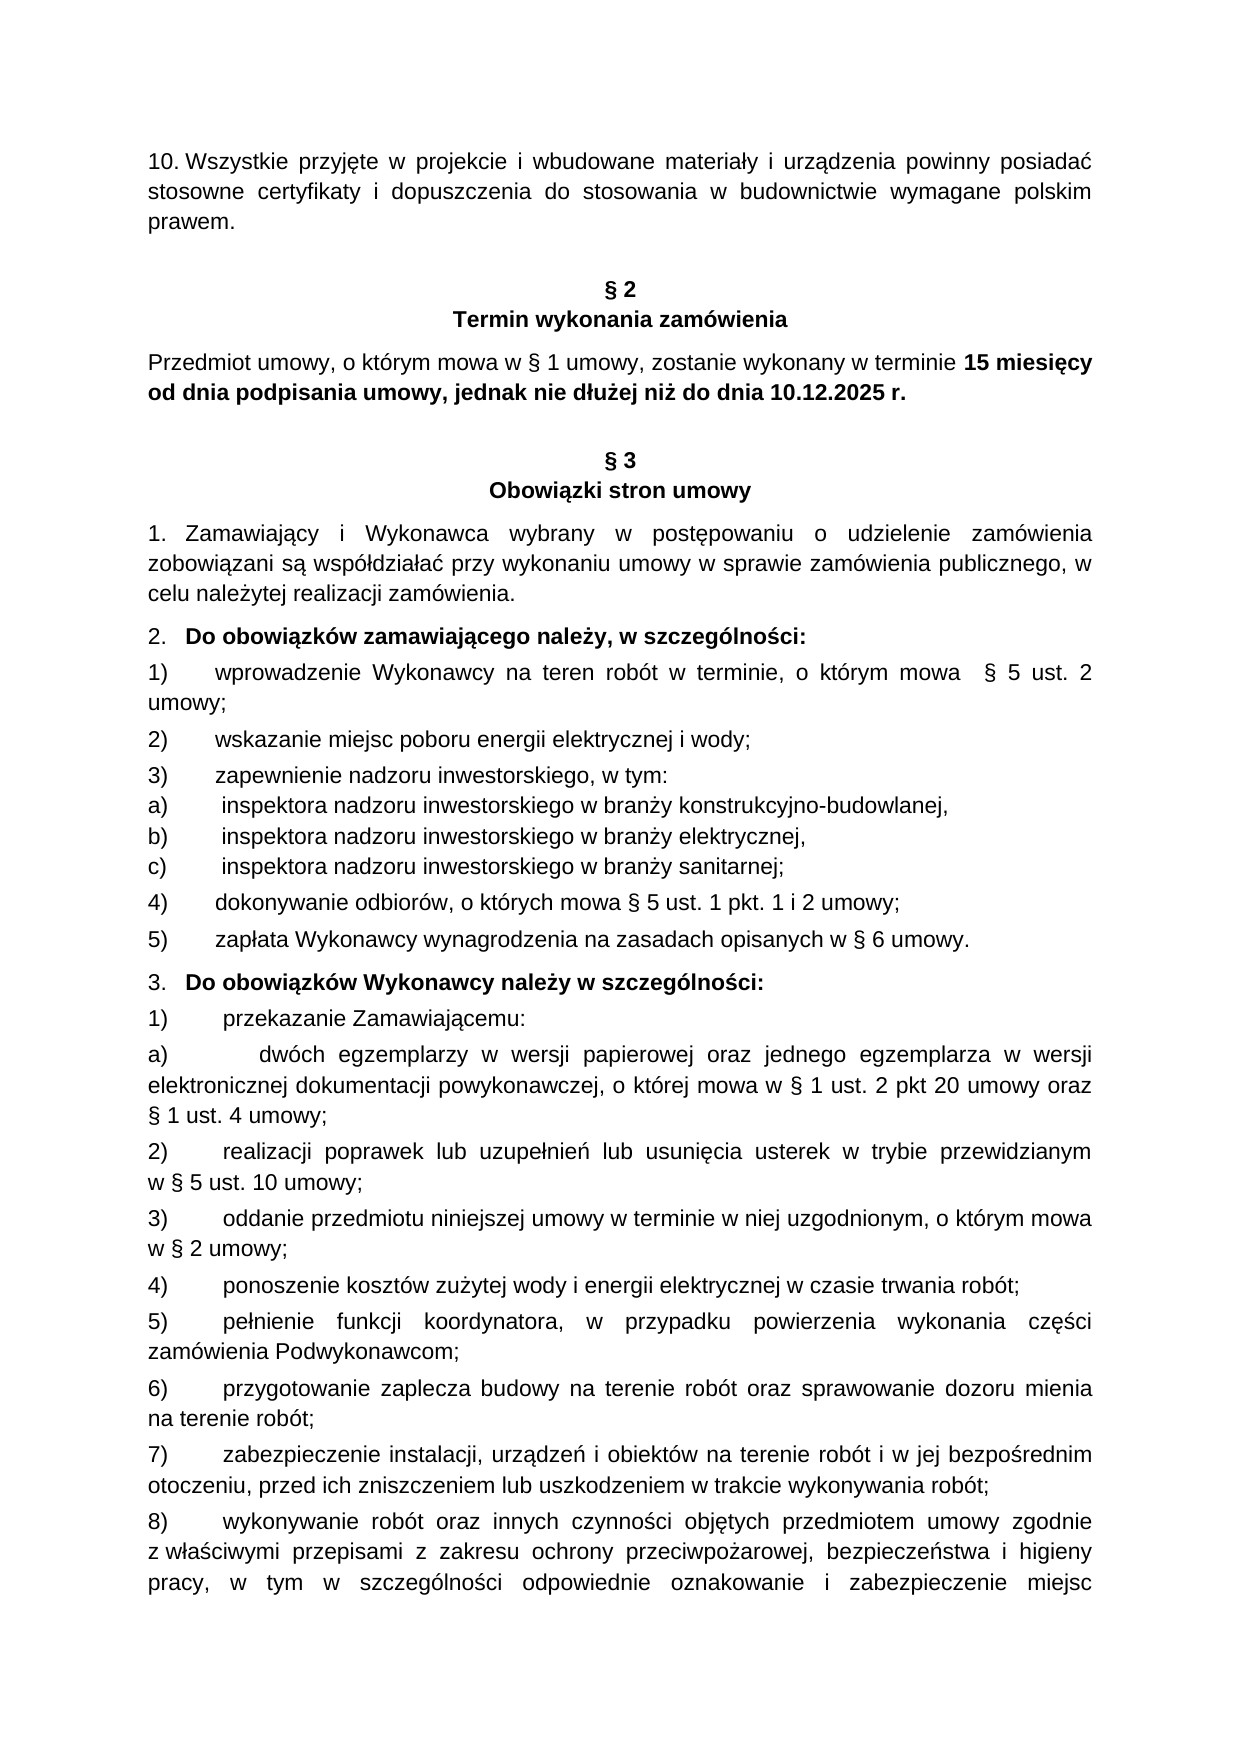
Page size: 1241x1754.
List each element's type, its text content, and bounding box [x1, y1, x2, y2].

list wprowadzenie Wykonawcy na teren robót w terminie, o którym mowa § 5 ust. 2 umowy; [148, 659, 1093, 716]
text § 3 [148, 447, 1093, 473]
list Wszystkie przyjęte w projekcie i wbudowane materiały i urządzenia powinny posiadać stosowne certyfikaty i dopuszczenia do stosowania w budownictwie wymagane polskim prawem. [148, 148, 1093, 234]
text Przedmiot umowy, o którym mowa w § 1 umowy, zostanie wykonany w terminie 15 miesięcy od dnia podpisania umowy, jednak nie dłużej niż do dnia 10.12.2025 r. [148, 349, 1093, 405]
text § 2 [148, 276, 1093, 302]
list inspektora nadzoru inwestorskiego w branży elektrycznej, [148, 823, 1093, 849]
list zapewnienie nadzoru inwestorskiego, w tym: [148, 762, 1093, 788]
list oddanie przedmiotu niniejszej umowy w terminie w niej uzgodnionym, o którym mowa w § 2 umowy; [148, 1205, 1093, 1261]
text Obowiązki stron umowy [148, 477, 1093, 503]
list pełnienie funkcji koordynatora, w przypadku powierzenia wykonania części zamówienia Podwykonawcom; [148, 1308, 1093, 1364]
list wskazanie miejsc poboru energii elektrycznej i wody; [148, 726, 1093, 752]
list zapłata Wykonawcy wynagrodzenia na zasadach opisanych w § 6 umowy. [148, 926, 1093, 952]
list Do obowiązków Wykonawcy należy w szczególności: [148, 968, 1093, 995]
list zabezpieczenie instalacji, urządzeń i obiektów na terenie robót i w jej bezpośrednim otoczeniu, przed ich zniszczeniem lub uszkodzeniem w trakcie wykonywania robót; [148, 1441, 1093, 1498]
text Termin wykonania zamówienia [148, 306, 1093, 332]
list przygotowanie zaplecza budowy na terenie robót oraz sprawowanie dozoru mienia na terenie robót; [148, 1375, 1093, 1431]
list przekazanie Zamawiającemu: [148, 1005, 1093, 1031]
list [148, 1508, 1093, 1595]
list ponoszenie kosztów zużytej wody i energii elektrycznej w czasie trwania robót; [148, 1272, 1093, 1298]
list dwóch egzemplarzy w wersji papierowej oraz jednego egzemplarza w wersji elektronicznej dokumentacji powykonawczej, o której mowa w § 1 ust. 2 pkt 20 umowy oraz § 1 ust. 4 umowy; [148, 1041, 1093, 1128]
list Do obowiązków zamawiającego należy, w szczególności: [148, 623, 1093, 649]
list inspektora nadzoru inwestorskiego w branży sanitarnej; [148, 853, 1093, 879]
list dokonywanie odbiorów, o których mowa § 5 ust. 1 pkt. 1 i 2 umowy; [148, 889, 1093, 916]
list inspektora nadzoru inwestorskiego w branży konstrukcyjno-budowlanej, [148, 792, 1093, 819]
list Zamawiający i Wykonawca wybrany w postępowaniu o udzielenie zamówienia zobowiązani są współdziałać przy wykonaniu umowy w sprawie zamówienia publicznego, w celu należytej realizacji zamówienia. [148, 519, 1093, 606]
list realizacji poprawek lub uzupełnień lub usunięcia usterek w trybie przewidzianym w § 5 ust. 10 umowy; [148, 1138, 1093, 1195]
